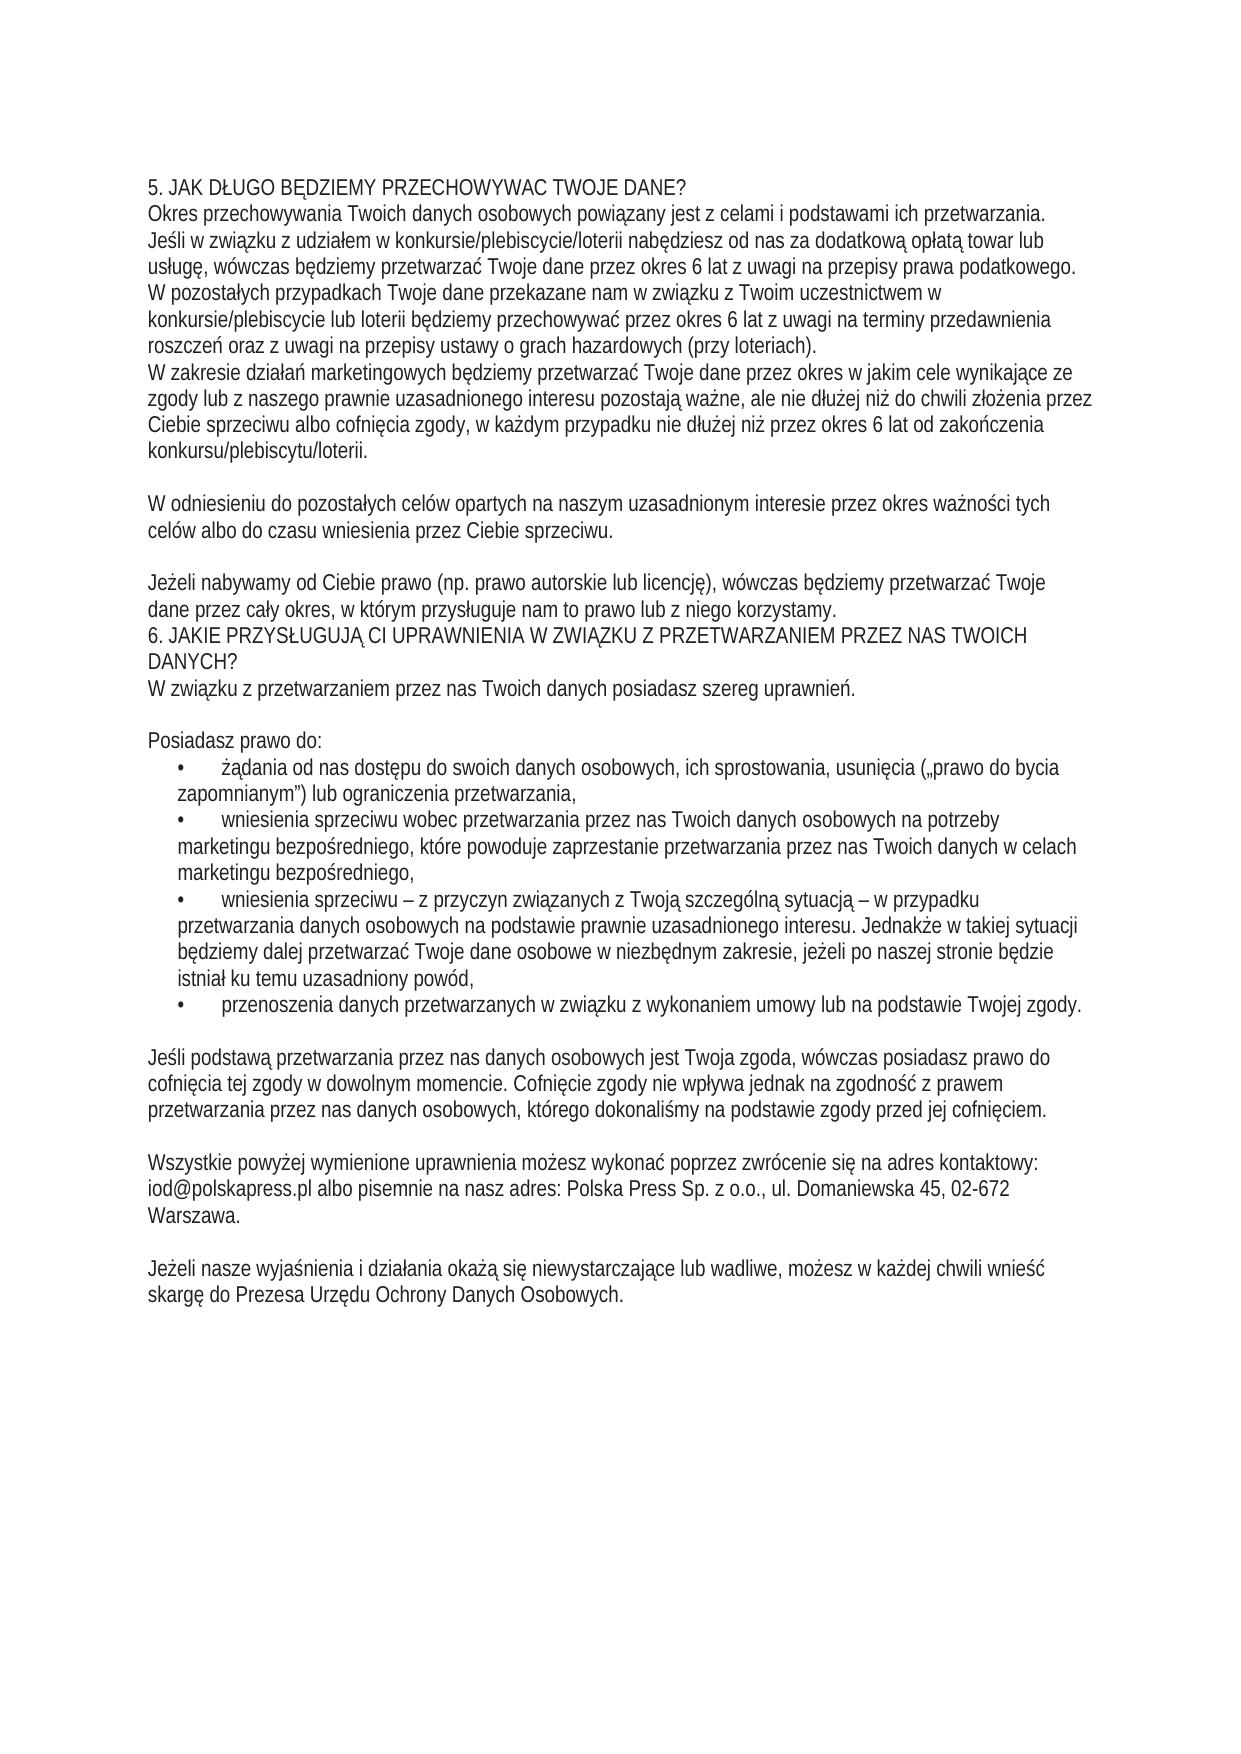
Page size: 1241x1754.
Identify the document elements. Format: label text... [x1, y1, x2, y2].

text Posiadasz prawo do: [148, 727, 1093, 754]
text • wniesienia sprzeciwu wobec przetwarzania przez nas Twoich danych osobowych na potrzeby marketingu bezpośredniego, które powoduje zaprzestanie przetwarzania przez nas Twoich danych w celach marketingu bezpośredniego, [177, 806, 1093, 886]
text 5. JAK DŁUGO BĘDZIEMY PRZECHOWYWAC TWOJE DANE? [148, 174, 1093, 200]
text 6. JAKIE PRZYSŁUGUJĄ CI UPRAWNIENIA W ZWIĄZKU Z PRZETWARZANIEM PRZEZ NAS TWOICH DANYCH? [148, 622, 1093, 675]
text W pozostałych przypadkach Twoje dane przekazane nam w związku z Twoim uczestnictwem w konkursie/plebiscycie lub loterii będziemy przechowywać przez okres 6 lat z uwagi na terminy przedawnienia roszczeń oraz z uwagi na przepisy ustawy o grach hazardowych (przy loteriach). [148, 279, 1093, 358]
text • żądania od nas dostępu do swoich danych osobowych, ich sprostowania, usunięcia („prawo do bycia zapomnianym”) lub ograniczenia przetwarzania, [177, 754, 1093, 806]
text W zakresie działań marketingowych będziemy przetwarzać Twoje dane przez okres w jakim cele wynikające ze zgody lub z naszego prawnie uzasadnionego interesu pozostają ważne, ale nie dłużej niż do chwili złożenia przez Ciebie sprzeciwu albo cofnięcia zgody, w każdym przypadku nie dłużej niż przez okres 6 lat od zakończenia konkursu/plebiscytu/loterii. [148, 358, 1093, 464]
text Wszystkie powyżej wymienione uprawnienia możesz wykonać poprzez zwrócenie się na adres kontaktowy: iod@polskapress.pl albo pisemnie na nasz adres: Polska Press Sp. z o.o., ul. Domaniewska 45, 02-672 Warszawa. [148, 1149, 1093, 1228]
text Jeżeli nabywamy od Ciebie prawo (np. prawo autorskie lub licencję), wówczas będziemy przetwarzać Twoje dane przez cały okres, w którym przysługuje nam to prawo lub z niego korzystamy. [148, 569, 1093, 622]
text • przenoszenia danych przetwarzanych w związku z wykonaniem umowy lub na podstawie Twojej zgody. [177, 991, 1093, 1017]
text • wniesienia sprzeciwu – z przyczyn związanych z Twoją szczególną sytuacją – w przypadku przetwarzania danych osobowych na podstawie prawnie uzasadnionego interesu. Jednakże w takiej sytuacji będziemy dalej przetwarzać Twoje dane osobowe w niezbędnym zakresie, jeżeli po naszej stronie będzie istniał ku temu uzasadniony powód, [177, 886, 1093, 991]
text Jeśli podstawą przetwarzania przez nas danych osobowych jest Twoja zgoda, wówczas posiadasz prawo do cofnięcia tej zgody w dowolnym momencie. Cofnięcie zgody nie wpływa jednak na zgodność z prawem przetwarzania przez nas danych osobowych, którego dokonaliśmy na podstawie zgody przed jej cofnięciem. [148, 1044, 1093, 1123]
text Jeżeli nasze wyjaśnienia i działania okażą się niewystarczające lub wadliwe, możesz w każdej chwili wnieść skargę do Prezesa Urzędu Ochrony Danych Osobowych. [148, 1254, 1093, 1307]
text W odniesieniu do pozostałych celów opartych na naszym uzasadnionym interesie przez okres ważności tych celów albo do czasu wniesienia przez Ciebie sprzeciwu. [148, 490, 1093, 543]
text Okres przechowywania Twoich danych osobowych powiązany jest z celami i podstawami ich przetwarzania. [148, 200, 1093, 227]
text W związku z przetwarzaniem przez nas Twoich danych posiadasz szereg uprawnień. [148, 675, 1093, 701]
text Jeśli w związku z udziałem w konkursie/plebiscycie/loterii nabędziesz od nas za dodatkową opłatą towar lub usługę, wówczas będziemy przetwarzać Twoje dane przez okres 6 lat z uwagi na przepisy prawa podatkowego. [148, 227, 1093, 279]
